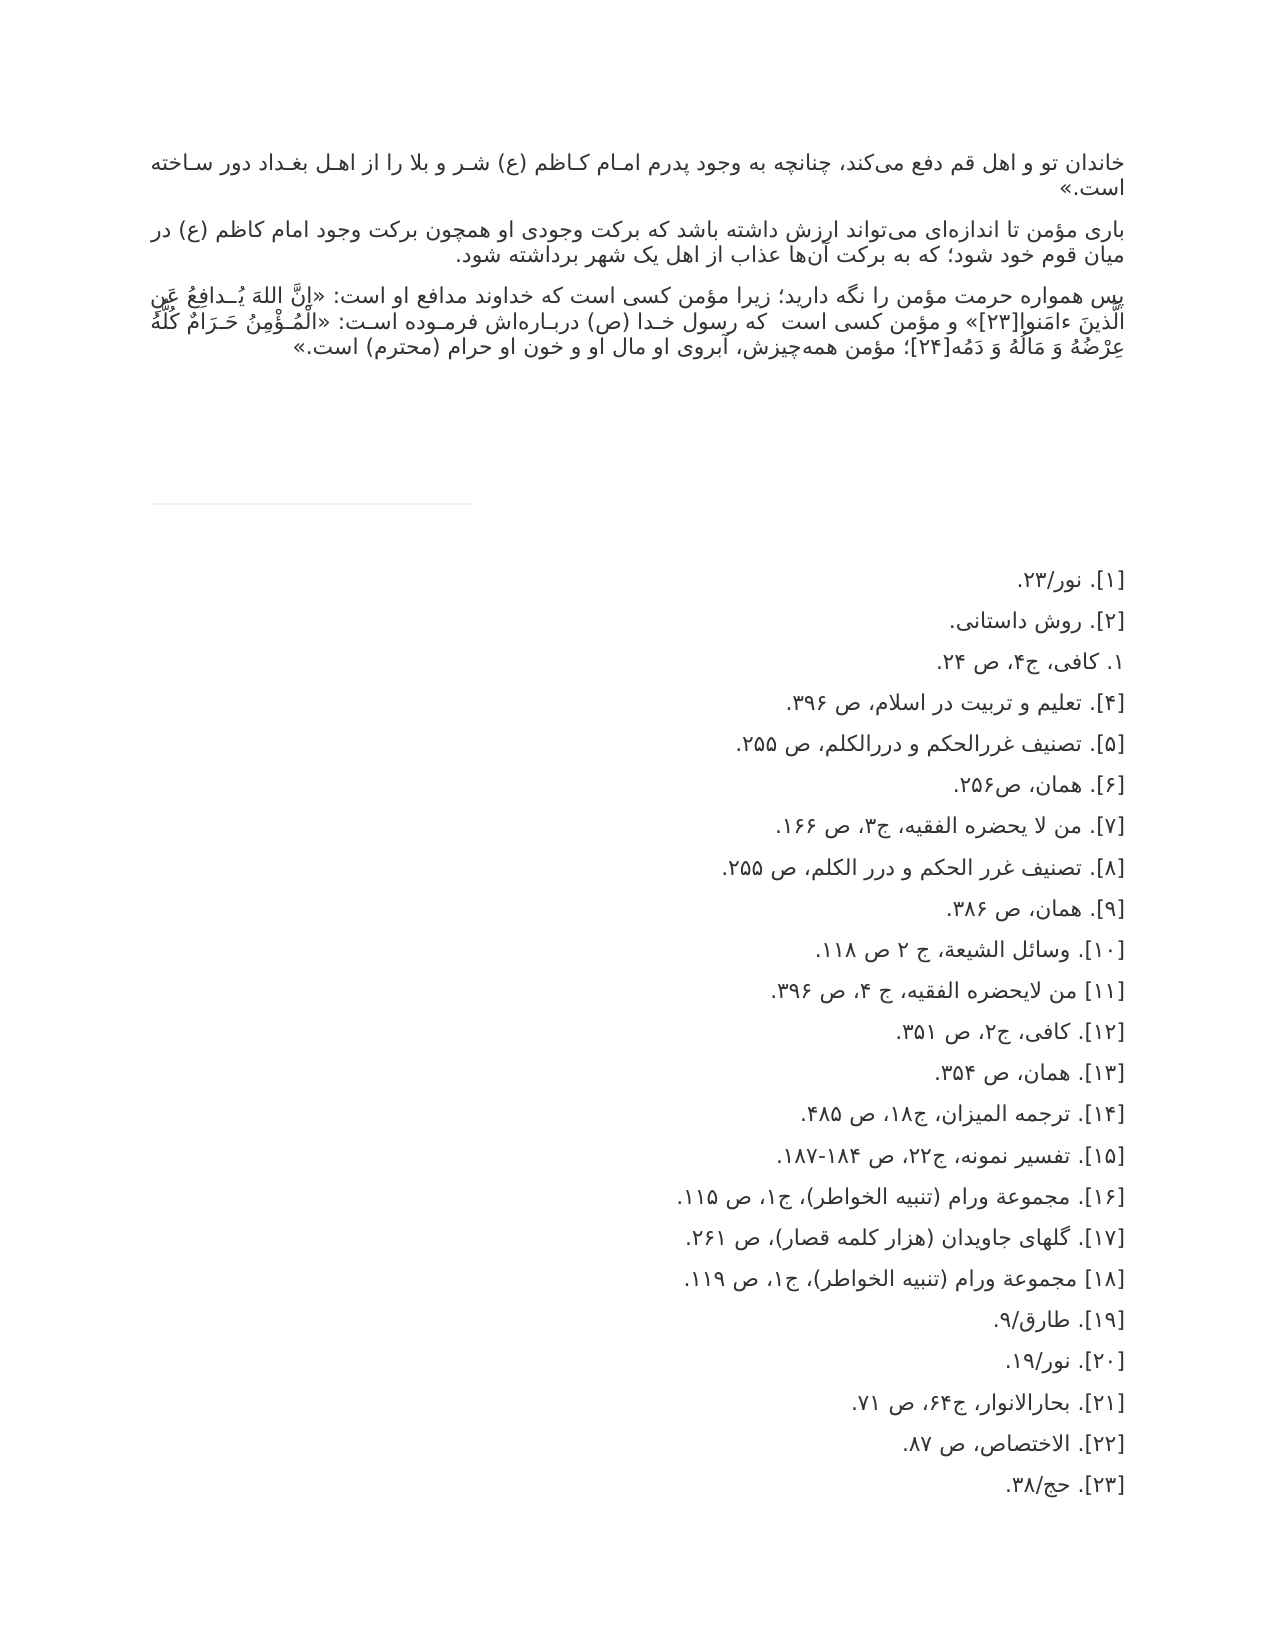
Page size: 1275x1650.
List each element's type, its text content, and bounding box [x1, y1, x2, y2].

text [۲]. روش داستانی. [150, 608, 1125, 633]
text [۶]. همان، ص۲۵۶. [150, 772, 1125, 798]
text [۵]. تصنیف غررالحکم و دررالکلم، ص ۲۵۵. [150, 731, 1125, 757]
text [۸]. تصنیف غرر الحکم و درر الکلم، ص ۲۵۵. [150, 855, 1125, 880]
text [۱۶]. مجموعة ورام (تنبیه الخواطر)، ج‏۱، ص ۱۱۵. [150, 1184, 1125, 1209]
text [۴]. تعلیم و تربیت در اسلام، ص ۳۹۶. [150, 690, 1125, 716]
text [۱۸] مجموعة ورام (تنبیه الخواطر)، ج‏۱، ص ۱۱۹. [150, 1266, 1125, 1292]
text [۱۹]. طارق/۹. [150, 1307, 1125, 1333]
text [۲۳]. حج/۳۸. [150, 1472, 1125, 1497]
text [۱۷]. گلهاى جاویدان (هزار کلمه قصار)، ص ۲۶۱. [150, 1225, 1125, 1251]
text [۲۱]. بحارالانوار، ج‏۶۴، ص ۷۱. [150, 1389, 1125, 1415]
text [۱۰]. وسائل الشیعة، ج ۲ ص ۱۱۸. [150, 937, 1125, 962]
text پس همواره حرمت مؤمن را نگه دارید؛ زیرا مؤمن کسی است که خداوند مدافع او است: «اِنَّ اللهَ یُدافِعُ عَنِ الَّذینَ ءامَنوا[۲۳]» و مؤمن کسی است که رسول خدا (ص) درباره‌اش فرموده است: «الْمُؤْمِنُ‏ حَرَامٌ کُلُّهُ عِرْضُهُ وَ مَالُهُ وَ دَمُه‏[۲۴]؛ مؤمن همه‌چیزش، آبروی او مال او و خون او حرام (محترم) است.» [150, 283, 1125, 360]
text [۷]. من لا یحضره الفقیه، ج‏۳، ص ۱۶۶. [150, 813, 1125, 839]
text ۱. کافی، ج‏۴، ص ۲۴. [150, 649, 1125, 674]
text [۱۱] من لایحضره الفقیه، ج ۴، ص ۳۹۶. [150, 978, 1125, 1004]
text [۲۰]. نور/۱۹. [150, 1348, 1125, 1374]
text باری مؤمن تا اندازه‌ای می‌تواند ارزش داشته باشد که برکت وجودی او همچون برکت وجود امام کاظم (ع) در میان قوم خود شود؛ که به برکت آن‌ها عذاب از اهل یک شهر برداشته شود. [150, 217, 1125, 268]
text [۱]. نور/۲۳. [150, 567, 1125, 592]
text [150, 150, 1125, 201]
text [۱۵]. تفسیر نمونه، ج‏۲۲، ص ۱۸۴-۱۸۷. [150, 1143, 1125, 1168]
text [۱۴]. ترجمه المیزان، ج‏۱۸، ص ۴۸۵. [150, 1102, 1125, 1127]
text [۲۲]. الاختصاص، ص ۸۷. [150, 1431, 1125, 1456]
text [۱۳]. همان، ص ۳۵۴. [150, 1060, 1125, 1086]
text [۹]. همان، ص ۳۸۶. [150, 896, 1125, 921]
text [۱۲]. کافی، ج‏۲، ص ۳۵۱. [150, 1019, 1125, 1045]
